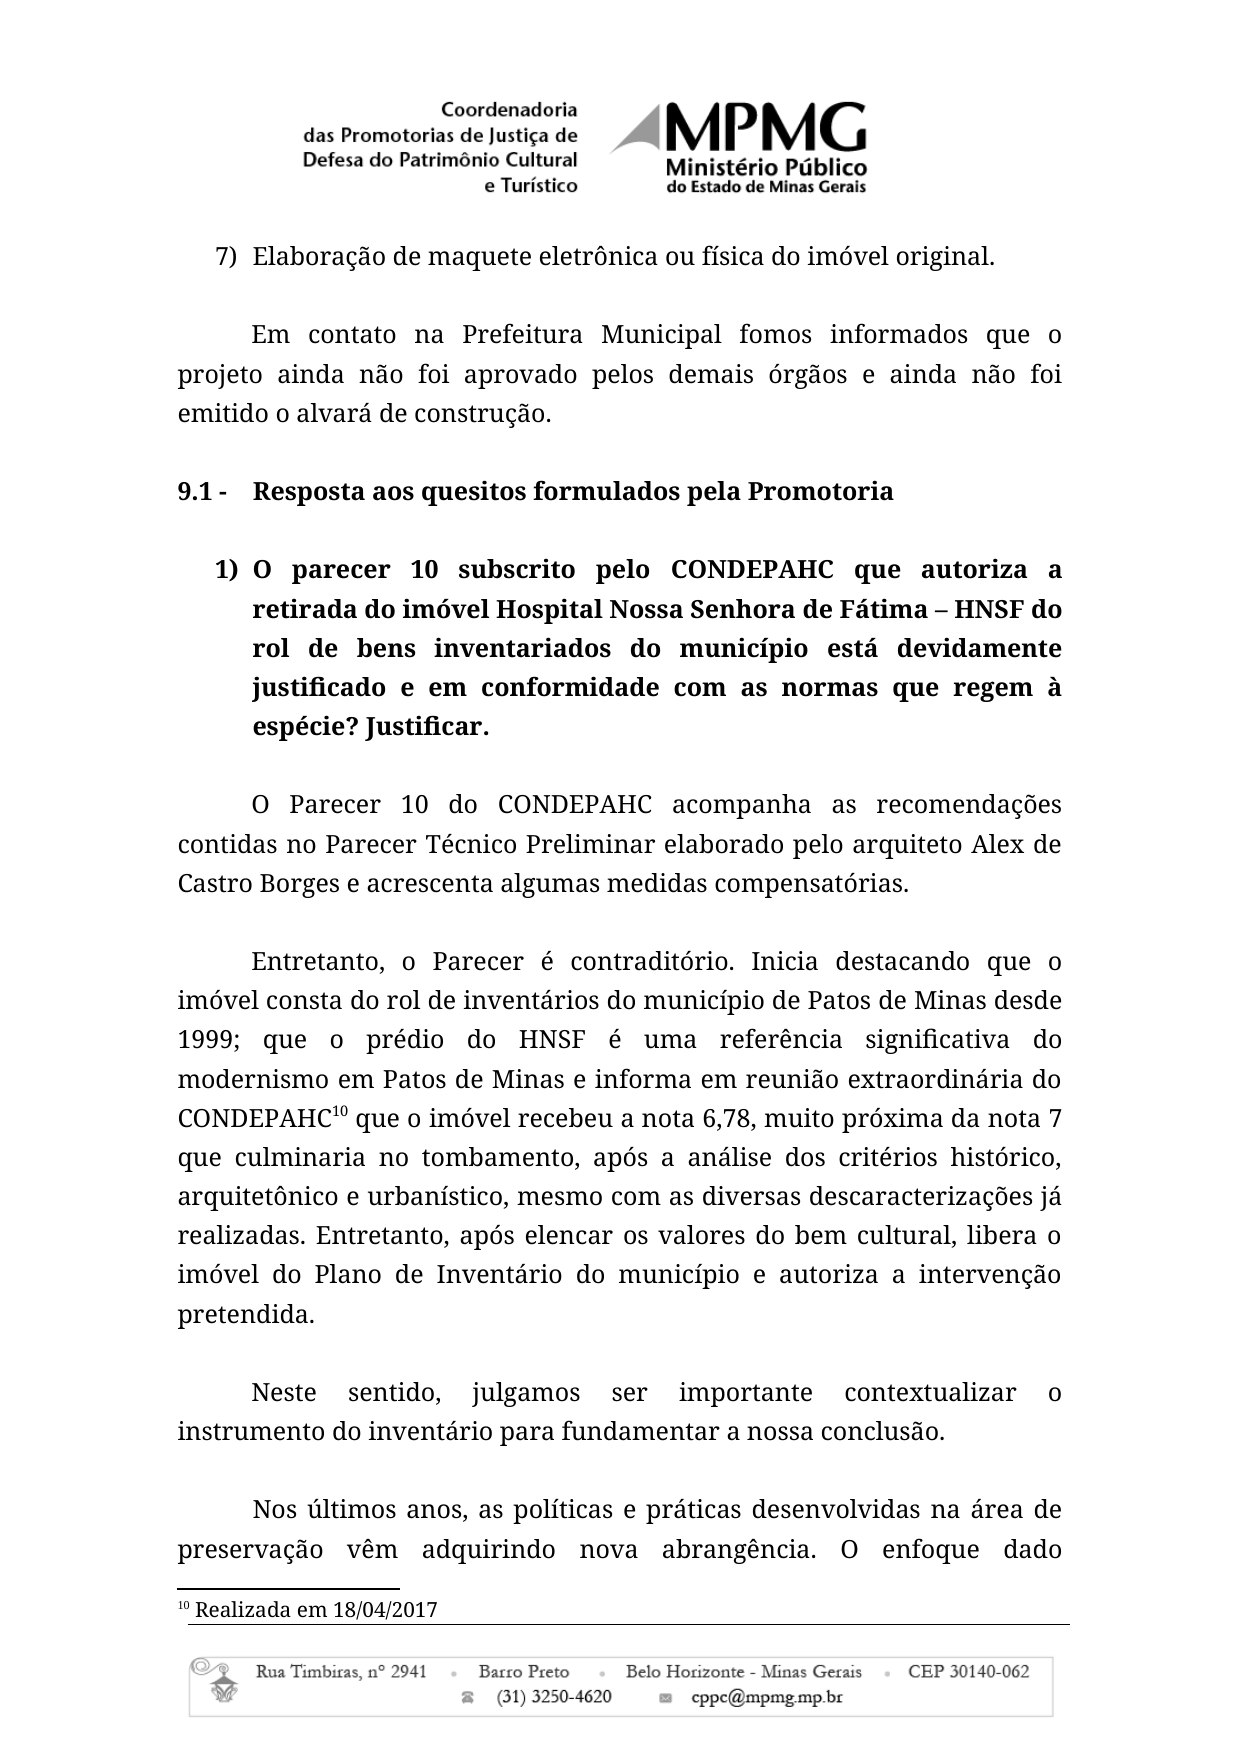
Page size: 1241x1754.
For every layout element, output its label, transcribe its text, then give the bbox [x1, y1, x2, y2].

picture [177, 73, 1063, 210]
picture [177, 1649, 1063, 1724]
text Em contato na Prefeitura Municipal fomos informados que o projeto ainda não foi aprovado pelos demais órgãos e ainda não foi emitido o alvará de construção. [177, 317, 1063, 429]
text Entretanto, o Parecer é contraditório. Inicia destacando que o imóvel consta do rol de inventários do município de Patos de Minas desde 1999; que o prédio do HNSF é uma referência significativa do modernismo em Patos de Minas e informa em reunião extraordinária do CONDEPAHC que o imóvel recebeu a nota 6,78, muito próxima da nota 7 que culminaria no tombamento, após a análise dos critérios histórico, arquitetônico e urbanístico, mesmo com as diversas descaracterizações já realizadas. Entretanto, após elencar os valores do bem cultural, libera o imóvel do Plano de Inventário do município e autoriza a intervenção pretendida. [177, 944, 1063, 1330]
text Neste sentido, julgamos ser importante contextualizar o instrumento do inventário para fundamentar a nossa conclusão. [177, 1374, 1063, 1448]
list O parecer 10 subscrito pelo CONDEPAHC que autoriza a retirada do imóvel Hospital Nossa Senhora de Fátima – HNSF do rol de bens inventariados do município está devidamente justificado e em conformidade com as normas que regem à espécie? Justificar. [215, 552, 1063, 743]
list Elaboração de maquete eletrônica ou física do imóvel original. [215, 239, 1063, 273]
text O Parecer 10 do CONDEPAHC acompanha as recomendações contidas no Parecer Técnico Preliminar elaborado pelo arquiteto Alex de Castro Borges e acrescenta algumas medidas compensatórias. [177, 787, 1063, 899]
text 9.1 - Resposta aos quesitos formulados pela Promotoria [177, 474, 1063, 508]
